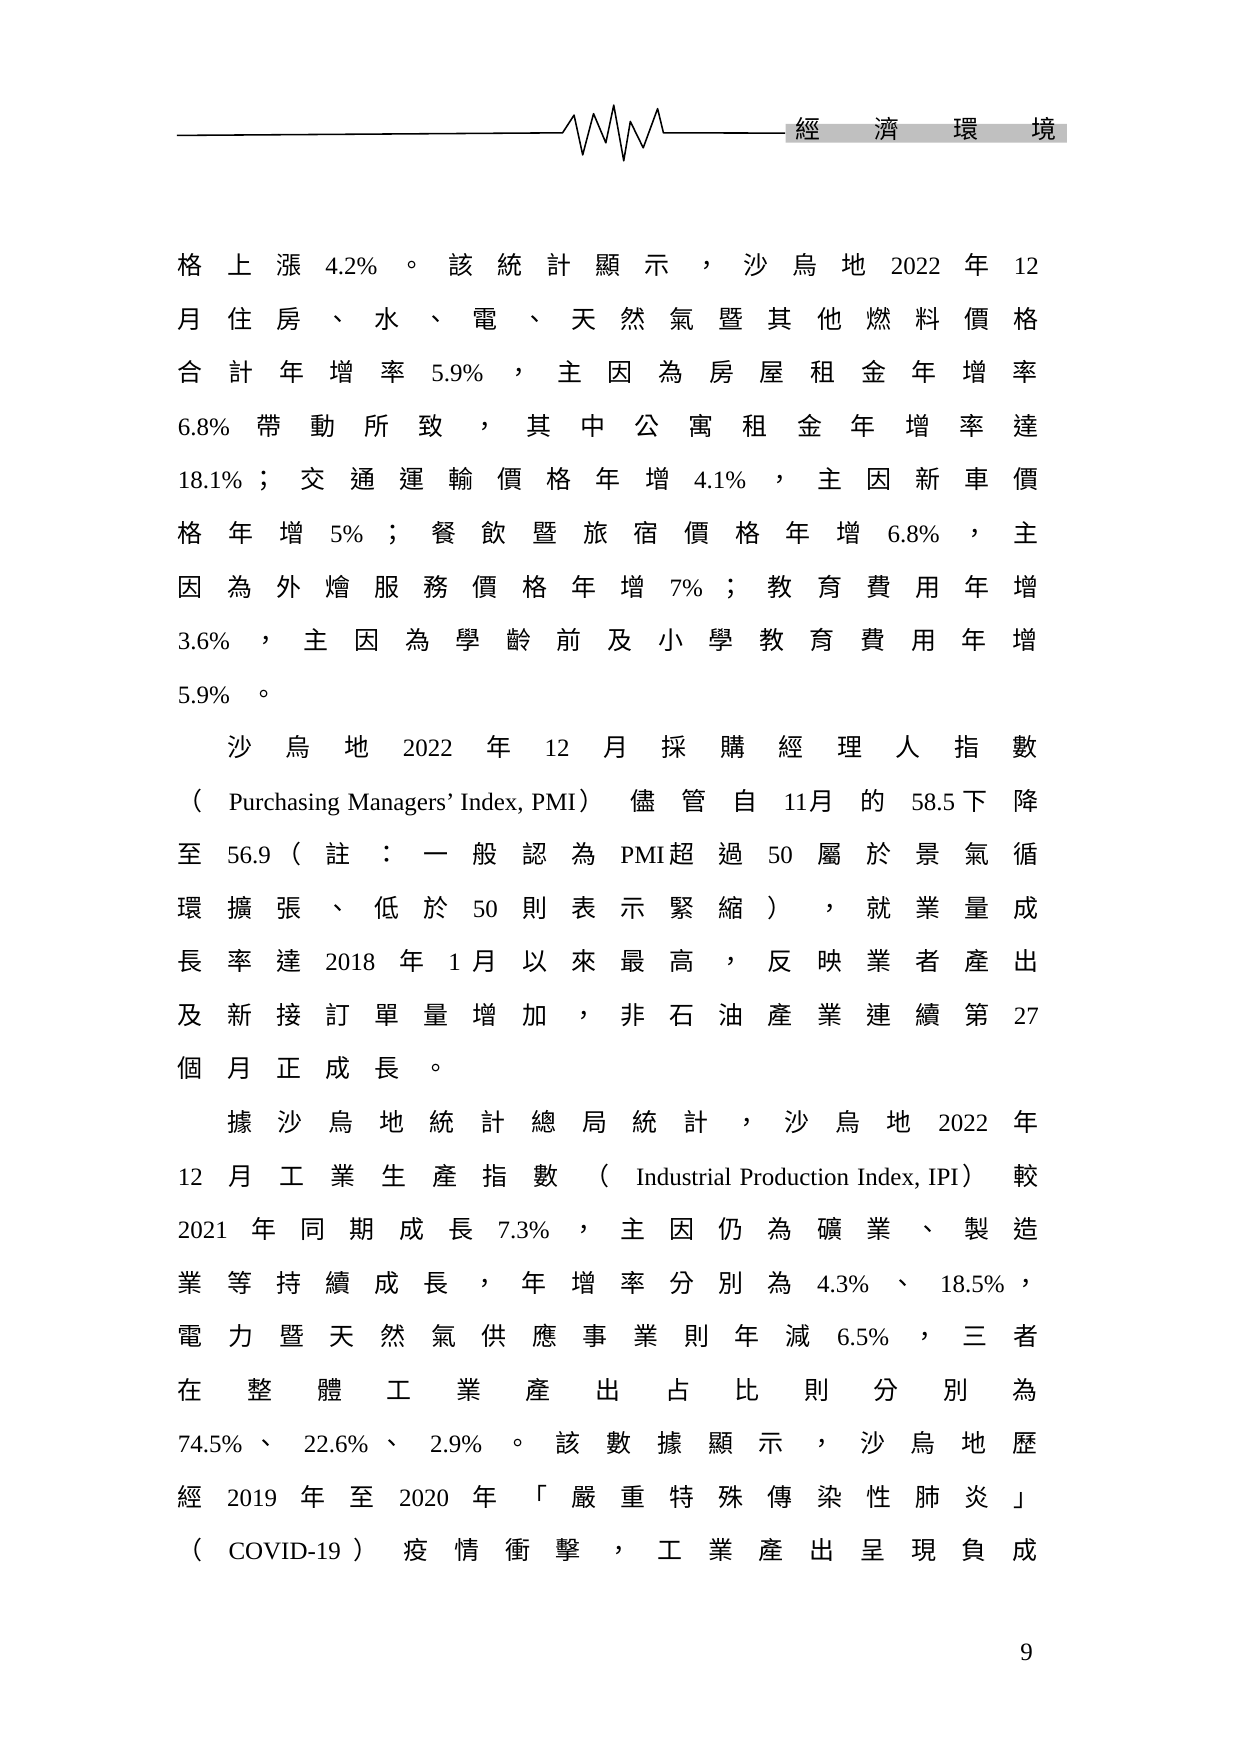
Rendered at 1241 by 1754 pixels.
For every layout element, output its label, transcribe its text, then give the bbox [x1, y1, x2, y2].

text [178, 1094, 1063, 1576]
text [178, 237, 1063, 719]
text 沙烏地2022年12月採購經理人指數（Purchasing Managers’ Index, PMI）儘管自11月的58.5下降至56.9（註：一般認為PMI超過50屬於景氣循環擴張、低於50則表示緊縮），就業量成長率達2018年1月以來最高，反映業者產出及新接訂單量增加，非石油產業連續第27個月正成長。 [178, 719, 1063, 1094]
